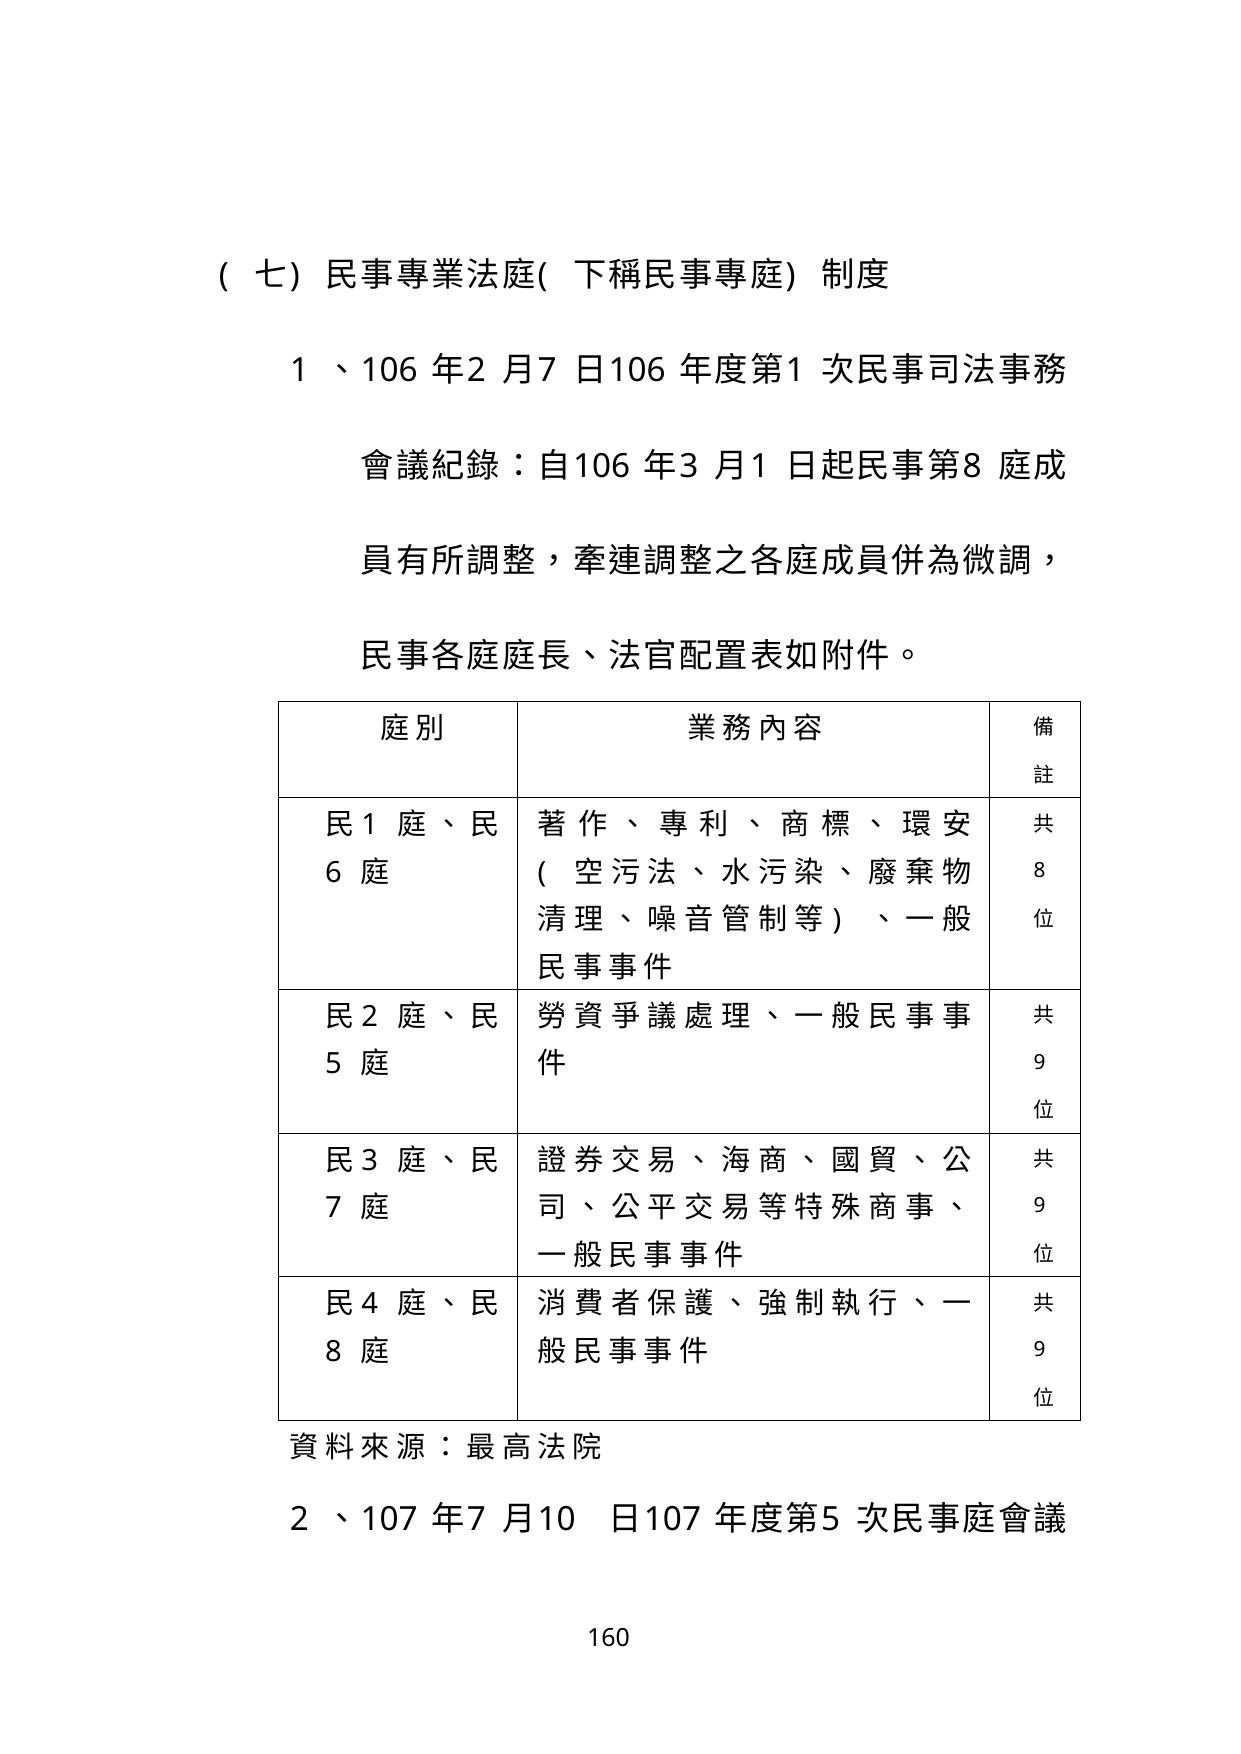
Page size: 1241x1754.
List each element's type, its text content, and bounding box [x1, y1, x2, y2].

subtitle 資料來源：最高法院 [272, 1421, 1069, 1469]
table_header 業務內容 [518, 702, 989, 797]
table_cell 勞資爭議處理、一般民事事件 [518, 990, 989, 1132]
table_cell 民1庭、民6庭 [279, 798, 517, 988]
table_cell 消費者保護、強制執行、一般民事事件 [518, 1277, 989, 1420]
table_header 備註 [990, 702, 1080, 797]
table_cell 證券交易、海商、國貿、公司、公平交易等特殊商事、一般民事事件 [518, 1134, 989, 1276]
subtitle 民事專業法庭(下稱民事專庭)制度 [219, 225, 1069, 320]
subtitle 106年2月7日106年度第1次民事司法事務會議紀錄：自106年3月1日起民事第8庭成員有所調整，牽連調整之各庭成員併為微調，民事各庭庭長、法官配置表如附件。 [272, 320, 1069, 701]
table_cell 共8位 [990, 798, 1080, 988]
subtitle 107年7月10日107年度第5次民事庭會議決議：「即日起取消專業法庭。」 [272, 1469, 1069, 1564]
table_cell 民3庭、民7庭 [279, 1134, 517, 1276]
table_cell 民4庭、民8庭 [279, 1277, 517, 1420]
table_cell 共9位 [990, 1277, 1080, 1420]
table_cell 民2庭、民5庭 [279, 990, 517, 1132]
table_cell 共9位 [990, 990, 1080, 1132]
table_cell 著作、專利、商標、環安(空污法、水污染、廢棄物清理、噪音管制等)、一般民事事件 [518, 798, 989, 988]
table_header 庭別 [279, 702, 517, 797]
table_cell 共9位 [990, 1134, 1080, 1276]
